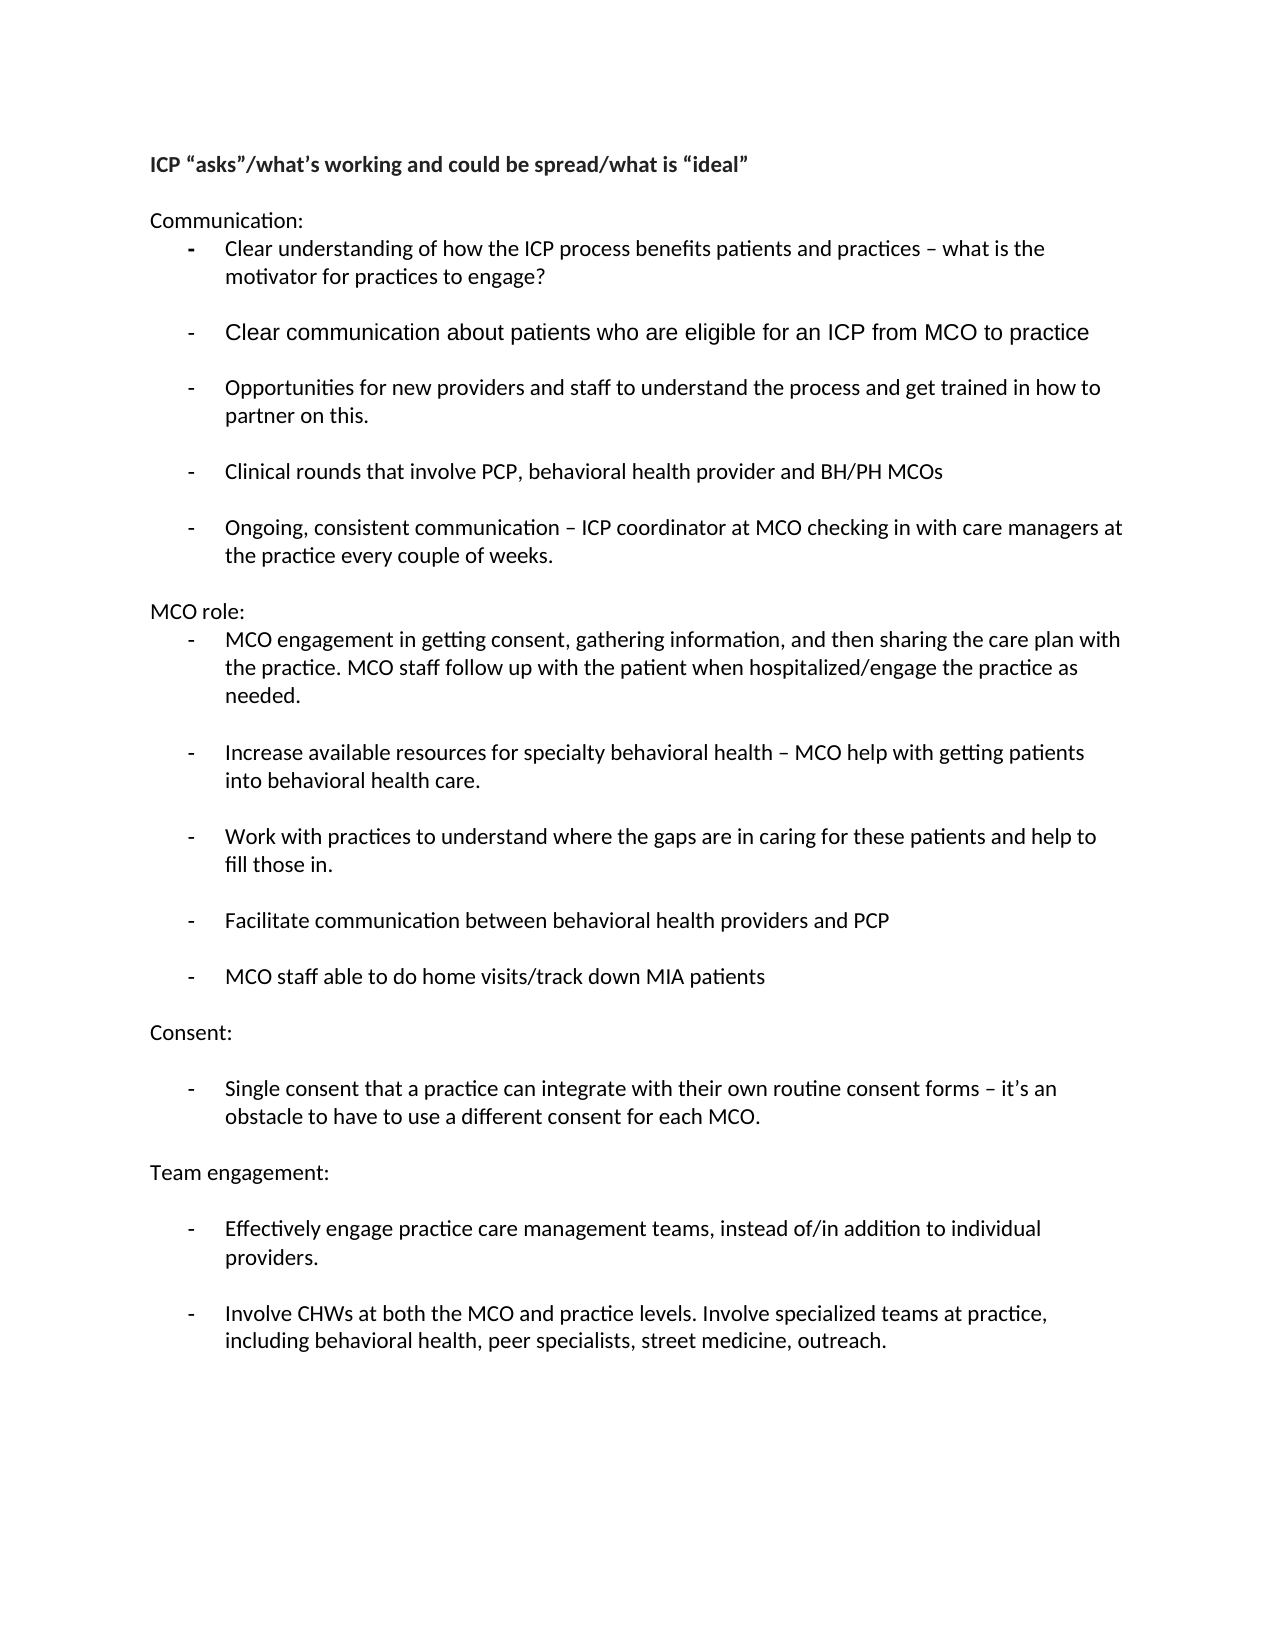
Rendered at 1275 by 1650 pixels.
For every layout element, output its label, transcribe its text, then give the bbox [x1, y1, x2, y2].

text ICP “asks”/what’s working and could be spread/what is “ideal” [150, 150, 1125, 178]
list Ongoing, consistent communication – ICP coordinator at MCO checking in with care managers at the practice every couple of weeks. [187, 513, 1125, 569]
text MCO role: [150, 597, 1125, 625]
list Clear communication about patients who are eligible for an ICP from MCO to practice [187, 319, 1125, 345]
list Increase available resources for specialty behavioral health – MCO help with getting patients into behavioral health care. [187, 738, 1125, 794]
list MCO engagement in getting consent, gathering information, and then sharing the care plan with the practice. MCO staff follow up with the patient when hospitalized/engage the practice as needed. [187, 625, 1125, 709]
text Communication: [150, 206, 1125, 234]
text Team engagement: [150, 1158, 1125, 1187]
list Clinical rounds that involve PCP, behavioral health provider and BH/PH MCOs [187, 457, 1125, 485]
list Involve CHWs at both the MCO and practice levels. Involve specialized teams at practice, including behavioral health, peer specialists, street medicine, outreach. [187, 1299, 1125, 1355]
list Single consent that a practice can integrate with their own routine consent forms – it’s an obstacle to have to use a different consent for each MCO. [187, 1074, 1125, 1131]
list Work with practices to understand where the gaps are in caring for these patients and help to fill those in. [187, 822, 1125, 878]
list Facilitate communication between behavioral health providers and PCP [187, 906, 1125, 934]
text Consent: [150, 1018, 1125, 1046]
list Opportunities for new providers and staff to understand the process and get trained in how to partner on this. [187, 373, 1125, 429]
list Effectively engage practice care management teams, instead of/in addition to individual providers. [187, 1214, 1125, 1271]
list MCO staff able to do home visits/track down MIA patients [187, 962, 1125, 990]
list Clear understanding of how the ICP process benefits patients and practices – what is the motivator for practices to engage? [187, 234, 1125, 290]
